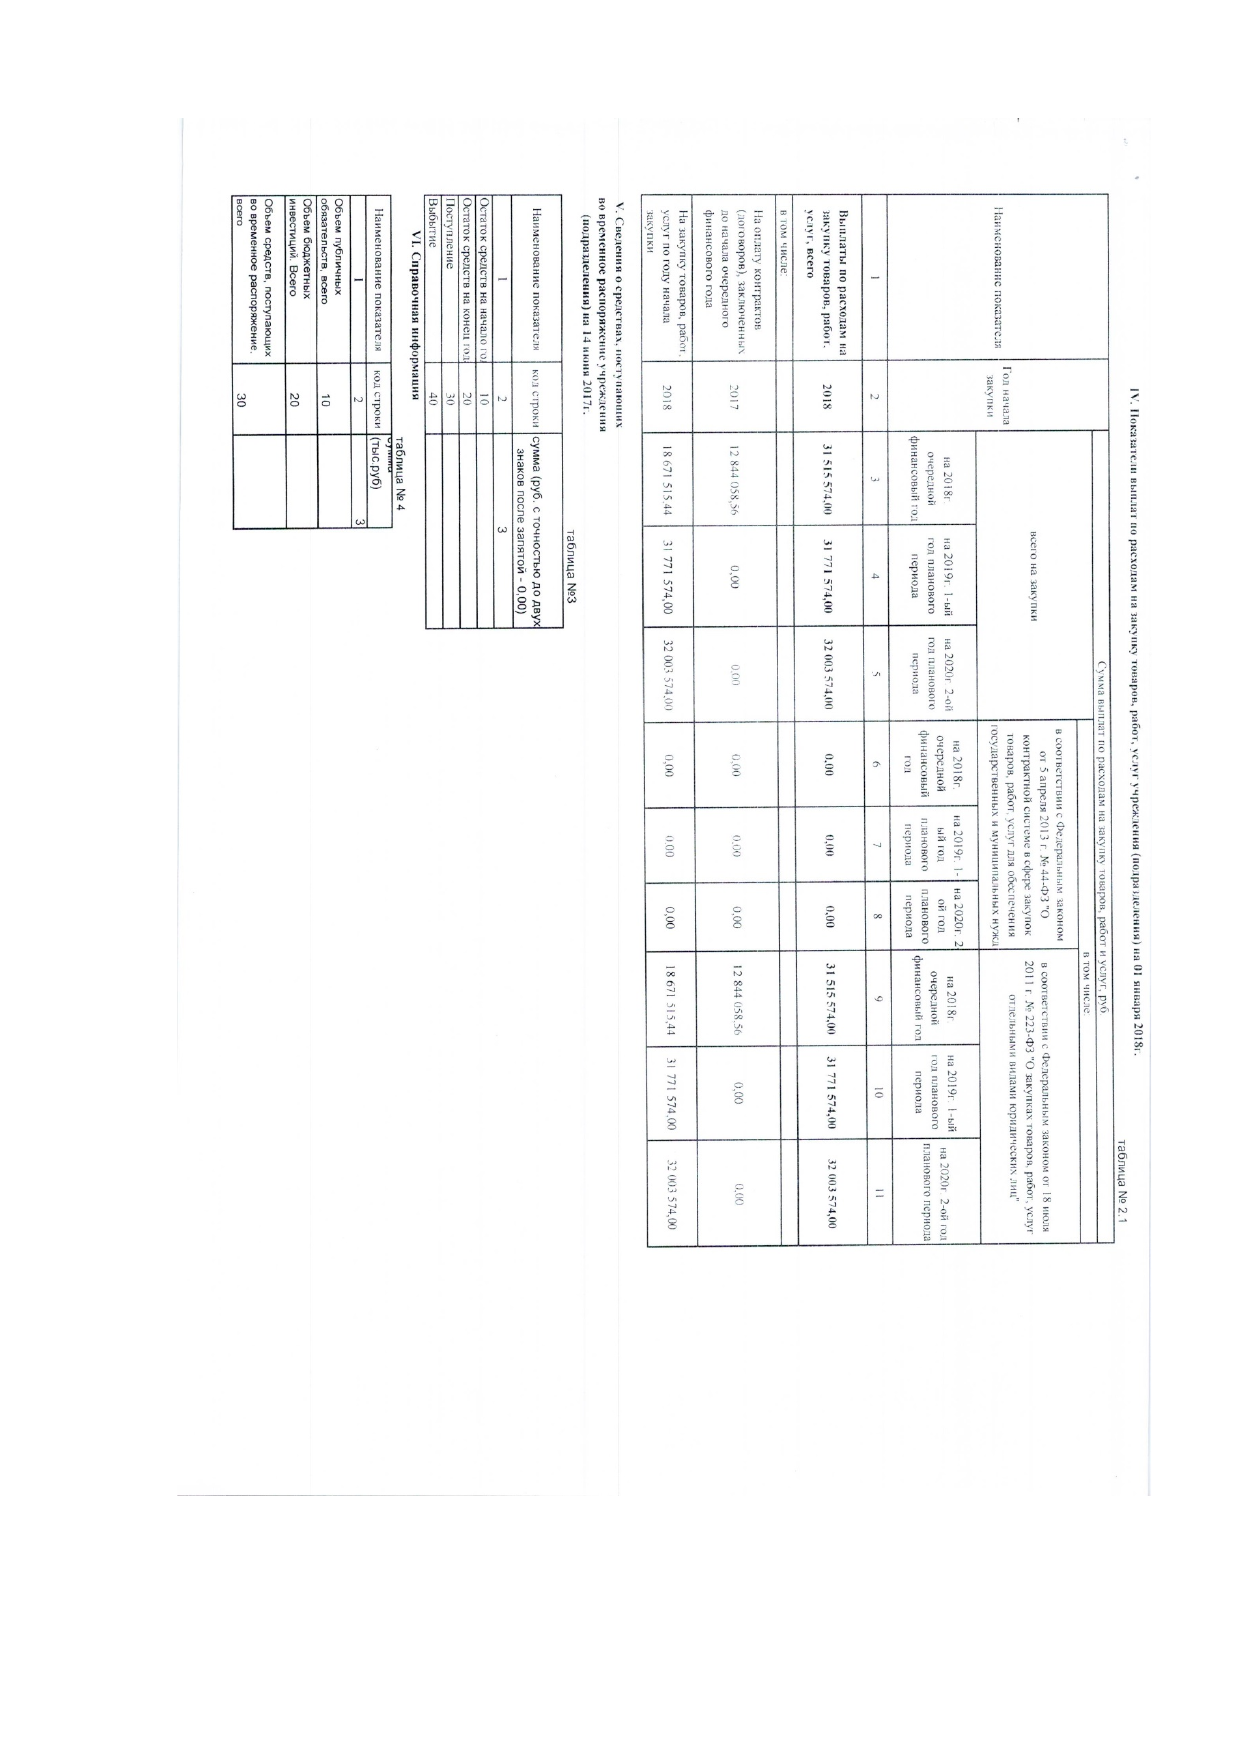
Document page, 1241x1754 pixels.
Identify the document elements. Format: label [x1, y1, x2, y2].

picture [177, 118, 1152, 1496]
